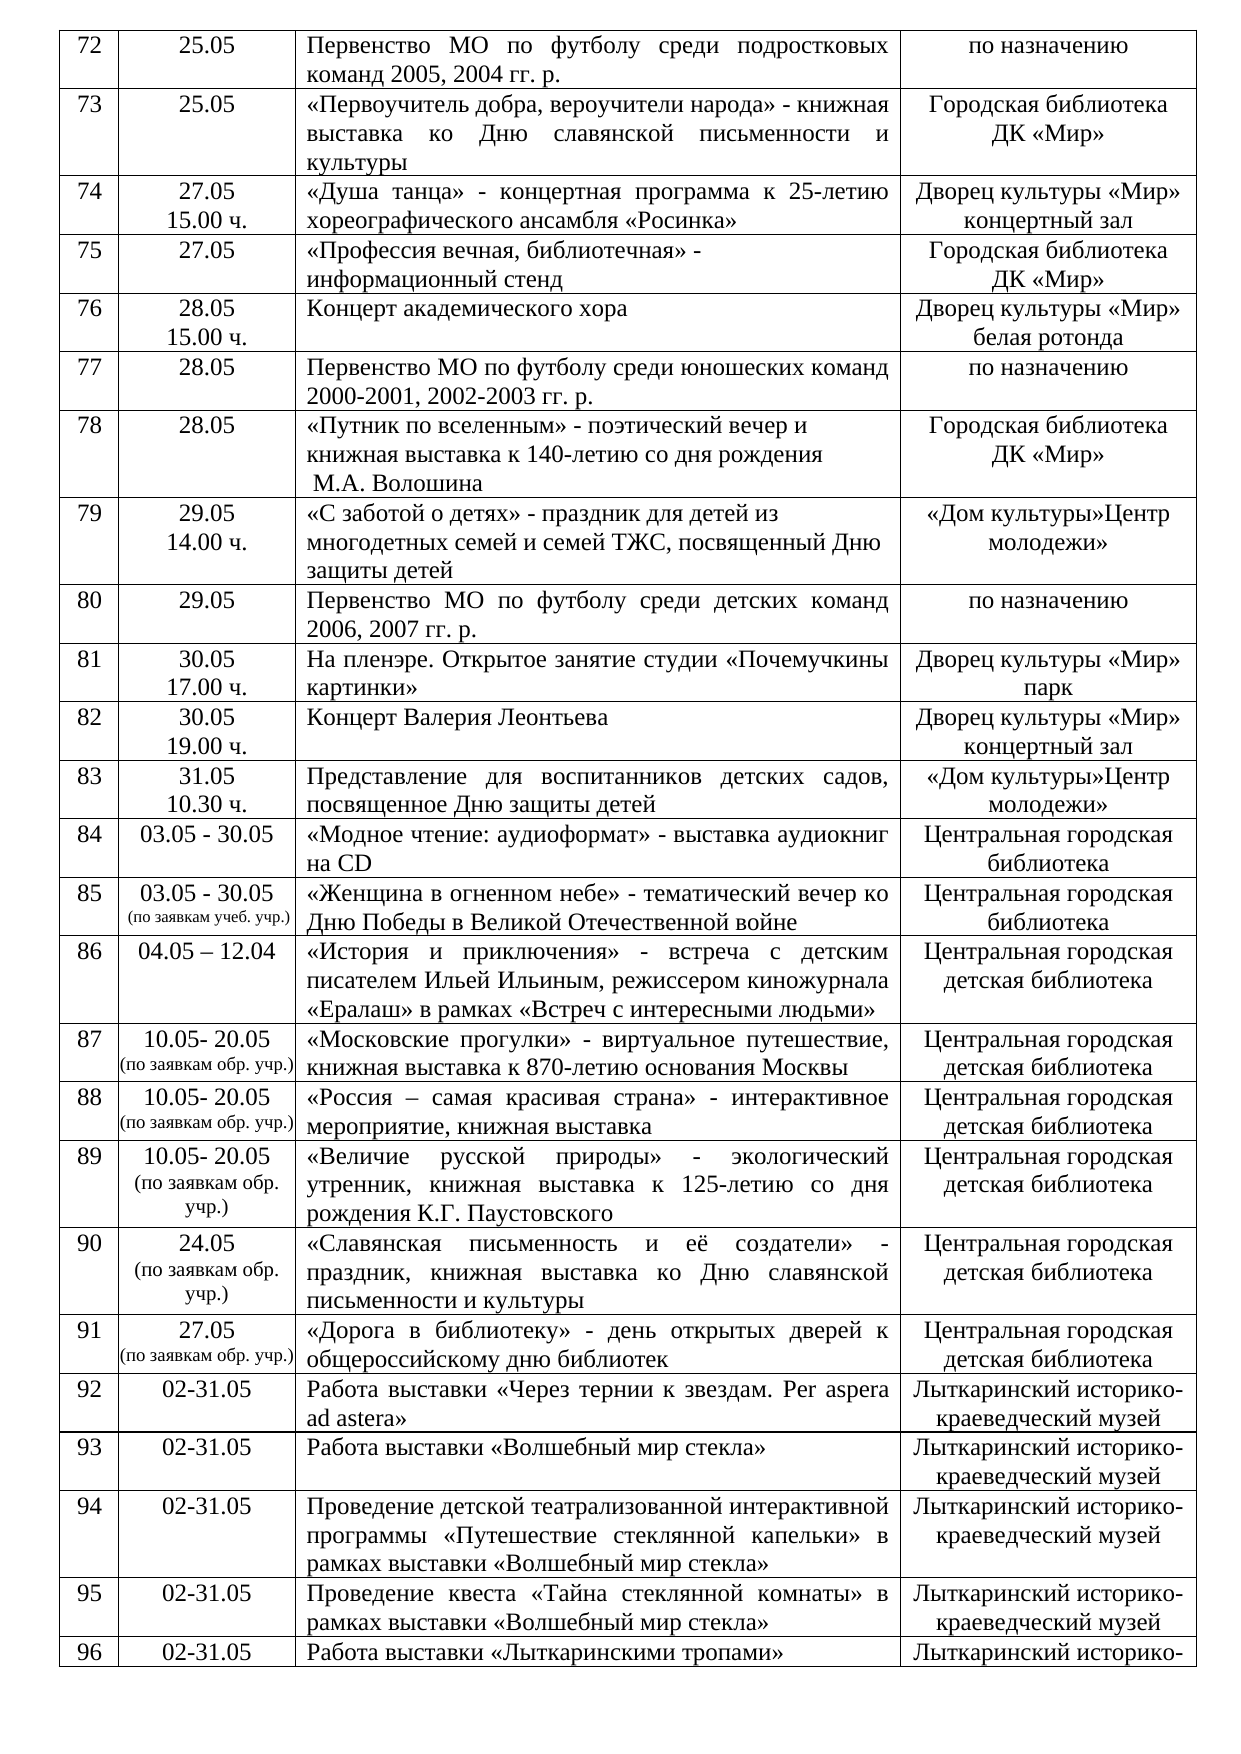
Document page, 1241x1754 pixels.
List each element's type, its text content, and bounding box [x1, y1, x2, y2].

table_cell по назначению [901, 585, 1196, 643]
table_cell [60, 702, 118, 760]
table_cell [60, 1578, 118, 1636]
table_cell «Московские прогулки» - виртуальное путешествие, книжная выставка к 870-летию основания Москвы [296, 1024, 900, 1081]
table_cell «Первоучитель добра, вероучители народа» - книжная выставка ко Дню славянской письменности и культуры [296, 89, 900, 175]
table_cell Центральная городская детская библиотека [901, 1082, 1196, 1140]
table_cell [901, 1491, 1196, 1577]
table_cell «Величие русской природы» - экологический утренник, книжная выставка к 125-летию со дня рождения К.Г. Паустовского [296, 1141, 900, 1227]
table_cell «Россия – самая красивая страна» - интерактивное мероприятие, книжная выставка [296, 1082, 900, 1140]
table_cell [60, 1141, 118, 1227]
table_cell 02-31.05 [119, 1433, 295, 1490]
table_cell [60, 1491, 118, 1577]
table_cell Центральная городская детская библиотека [901, 1024, 1196, 1081]
table_cell «Женщина в огненном небе» - тематический вечер ко Дню Победы в Великой Отечественной войне [296, 878, 900, 935]
table_cell На пленэре. Открытое занятие студии «Почемучкины картинки» [296, 644, 900, 701]
table_cell [60, 878, 118, 935]
table_cell 28.05 [119, 411, 295, 497]
table_cell «Дом культуры»Центр молодежи» [901, 761, 1196, 818]
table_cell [901, 1578, 1196, 1636]
table_cell Городская библиотека ДК «Мир» [901, 235, 1196, 292]
table_cell 28.05 [119, 352, 295, 409]
table_cell [60, 585, 118, 643]
table_cell [60, 1374, 118, 1431]
table_cell Центральная городская библиотека [901, 878, 1196, 935]
table_cell 10.05- 20.05 (по заявкам обр. учр.) [119, 1141, 295, 1227]
table_cell 30.05 17.00 ч. [119, 644, 295, 701]
table_cell «Славянская письменность и её создатели» - праздник, книжная выставка ко Дню славянской письменности и культуры [296, 1228, 900, 1314]
table_cell 24.05 (по заявкам обр. учр.) [119, 1228, 295, 1314]
table_cell Первенство МО по футболу среди детских команд 2006, 2007 гг. р. [296, 585, 900, 643]
table_cell [60, 1082, 118, 1140]
table_cell 30.05 19.00 ч. [119, 702, 295, 760]
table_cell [901, 1637, 1196, 1666]
table_cell [60, 31, 118, 88]
table_cell Дворец культуры «Мир» концертный зал [901, 176, 1196, 234]
table_cell 27.05 15.00 ч. [119, 176, 295, 234]
table_cell Лыткаринский историко-краеведческий музей [901, 1433, 1196, 1490]
table_cell «Дорога в библиотеку» - день открытых дверей к общероссийскому дню библиотек [296, 1315, 900, 1373]
table_cell 25.05 [119, 89, 295, 175]
table_cell [60, 1433, 118, 1490]
table_cell «С заботой о детях» - праздник для детей из многодетных семей и семей ТЖС, посвященный Дню защиты детей [296, 498, 900, 584]
table_cell Городская библиотека ДК «Мир» [901, 411, 1196, 497]
table_cell [60, 176, 118, 234]
table_cell [60, 1315, 118, 1373]
table_cell [60, 1024, 118, 1081]
table_cell «Профессия вечная, библиотечная» - информационный стенд [296, 235, 900, 292]
table_cell 02-31.05 [119, 1374, 295, 1431]
table_cell «Путник по вселенным» - поэтический вечер и книжная выставка к 140-летию со дня рождения М.А. Волошина [296, 411, 900, 497]
table_cell Проведение детской театрализованной интерактивной программы «Путешествие стеклянной капельки» в рамках выставки «Волшебный мир стекла» [296, 1491, 900, 1577]
table_cell [60, 411, 118, 497]
table_cell «Модное чтение: аудиоформат» - выставка аудиокниг на CD [296, 819, 900, 877]
table_cell Работа выставки «Через тернии к звездам. Per aspera ad astera» [296, 1374, 900, 1431]
table_cell Центральная городская детская библиотека [901, 936, 1196, 1023]
table_cell [60, 235, 118, 292]
table_cell Первенство МО по футболу среди подростковых команд 2005, 2004 гг. р. [296, 31, 900, 88]
table_cell 02-31.05 [119, 1578, 295, 1636]
table_cell Центральная городская детская библиотека [901, 1141, 1196, 1227]
table_cell по назначению [901, 352, 1196, 409]
table_cell Первенство МО по футболу среди юношеских команд 2000-2001, 2002-2003 гг. р. [296, 352, 900, 409]
table_cell 10.05- 20.05 (по заявкам обр. учр.) [119, 1082, 295, 1140]
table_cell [296, 1637, 900, 1666]
table_cell 25.05 [119, 31, 295, 88]
table_cell Проведение квеста «Тайна стеклянной комнаты» в рамках выставки «Волшебный мир стекла» [296, 1578, 900, 1636]
table_cell 03.05 - 30.05 (по заявкам учеб. учр.) [119, 878, 295, 935]
table_cell «Дом культуры»Центр молодежи» [901, 498, 1196, 584]
table_cell 03.05 - 30.05 [119, 819, 295, 877]
table_cell Центральная городская детская библиотека [901, 1315, 1196, 1373]
table_cell Дворец культуры «Мир» концертный зал [901, 702, 1196, 760]
table_cell [60, 352, 118, 409]
table_cell «История и приключения» - встреча с детским писателем Ильей Ильиным, режиссером киножурнала «Ералаш» в рамках «Встреч с интересными людьми» [296, 936, 900, 1023]
table_cell 02-31.05 [119, 1637, 295, 1666]
table_cell [60, 819, 118, 877]
table_cell Дворец культуры «Мир» белая ротонда [901, 294, 1196, 351]
table_cell [60, 1637, 118, 1666]
table_cell 04.05 – 12.04 [119, 936, 295, 1023]
table_cell [60, 1228, 118, 1314]
table_cell 29.05 14.00 ч. [119, 498, 295, 584]
table_cell Центральная городская детская библиотека [901, 1228, 1196, 1314]
table_cell Концерт Валерия Леонтьева [296, 702, 900, 760]
table_cell 02-31.05 [119, 1491, 295, 1577]
table_cell Центральная городская библиотека [901, 819, 1196, 877]
table_cell 28.05 15.00 ч. [119, 294, 295, 351]
table_cell Лыткаринский историко-краеведческий музей [901, 1374, 1196, 1431]
table_cell Работа выставки «Волшебный мир стекла» [296, 1433, 900, 1490]
table_cell [60, 294, 118, 351]
table_cell 31.05 10.30 ч. [119, 761, 295, 818]
table_cell Представление для воспитанников детских садов, посвященное Дню защиты детей [296, 761, 900, 818]
table_cell [60, 761, 118, 818]
table_cell 27.05 (по заявкам обр. учр.) [119, 1315, 295, 1373]
table_cell 10.05- 20.05 (по заявкам обр. учр.) [119, 1024, 295, 1081]
table_cell Концерт академического хора [296, 294, 900, 351]
table_cell [60, 498, 118, 584]
table_cell 27.05 [119, 235, 295, 292]
table_cell [60, 89, 118, 175]
table_cell [60, 936, 118, 1023]
table_cell по назначению [901, 31, 1196, 88]
table_cell 29.05 [119, 585, 295, 643]
table_cell [60, 644, 118, 701]
table_cell Дворец культуры «Мир» парк [901, 644, 1196, 701]
table_cell Городская библиотека ДК «Мир» [901, 89, 1196, 175]
table_cell «Душа танца» - концертная программа к 25-летию хореографического ансамбля «Росинка» [296, 176, 900, 234]
